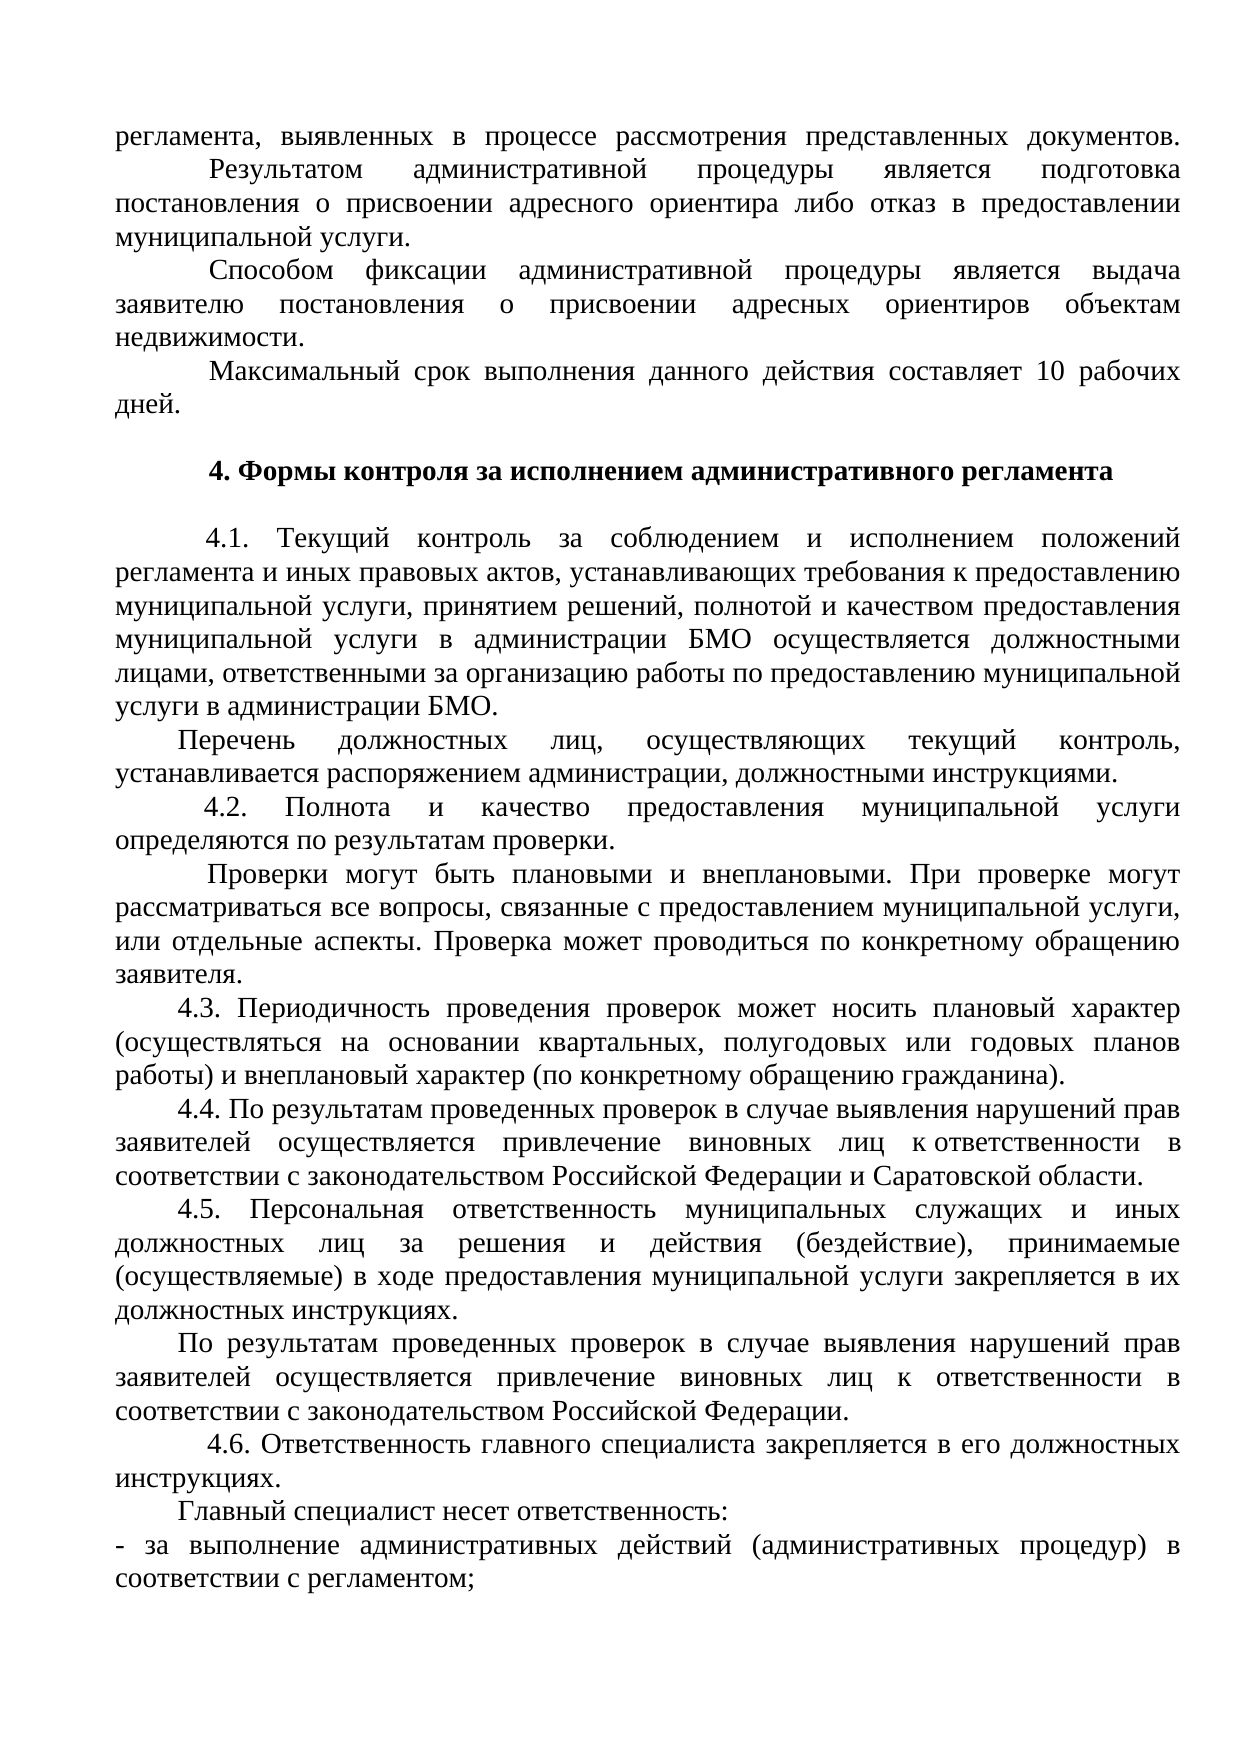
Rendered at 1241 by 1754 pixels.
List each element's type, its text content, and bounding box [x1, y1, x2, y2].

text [115, 118, 1181, 252]
text 4.5. Персональная ответственность муниципальных служащих и иных должностных лиц за решения и действия (бездействие), принимаемые (осуществляемые) в ходе предоставления муниципальной услуги закрепляется в их должностных инструкциях. [115, 1191, 1181, 1326]
text Перечень должностных лиц, осуществляющих текущий контроль, устанавливается распоряжением администрации, должностными инструкциями. [115, 722, 1181, 789]
text 4.2. Полнота и качество предоставления муниципальной услуги определяются по результатам проверки. [115, 789, 1181, 856]
text 4.4. По результатам проведенных проверок в случае выявления нарушений прав заявителей осуществляется привлечение виновных лиц к ответственности в соответствии с законодательством Российской Федерации и Саратовской области. [115, 1091, 1181, 1191]
text Проверки могут быть плановыми и внеплановыми. При проверке могут рассматриваться все вопросы, связанные с предоставлением муниципальной услуги, или отдельные аспекты. Проверка может проводиться по конкретному обращению заявителя. [115, 856, 1181, 990]
text - за выполнение административных действий (административных процедур) в соответствии с регламентом; [115, 1527, 1181, 1594]
text 4.6. Ответственность главного специалиста закрепляется в его должностных инструкциях. [115, 1426, 1181, 1493]
text Главный специалист несет ответственность: [115, 1493, 1181, 1527]
text По результатам проведенных проверок в случае выявления нарушений прав заявителей осуществляется привлечение виновных лиц к ответственности в соответствии с законодательством Российской Федерации. [115, 1326, 1181, 1426]
text 4.1. Текущий контроль за соблюдением и исполнением положений регламента и иных правовых актов, устанавливающих требования к предоставлению муниципальной услуги, принятием решений, полнотой и качеством предоставления муниципальной услуги в администрации БМО осуществляется должностными лицами, ответственными за организацию работы по предоставлению муниципальной услуги в администрации БМО. [115, 521, 1181, 722]
text Максимальный срок выполнения данного действия составляет 10 рабочих дней. [115, 353, 1181, 420]
text 4. Формы контроля за исполнением административного регламента [115, 420, 1181, 487]
text Способом фиксации административной процедуры является выдача заявителю постановления о присвоении адресных ориентиров объектам недвижимости. [115, 252, 1181, 353]
text 4.3. Периодичность проведения проверок может носить плановый характер (осуществляться на основании квартальных, полугодовых или годовых планов работы) и внеплановый характер (по конкретному обращению гражданина). [115, 990, 1181, 1091]
